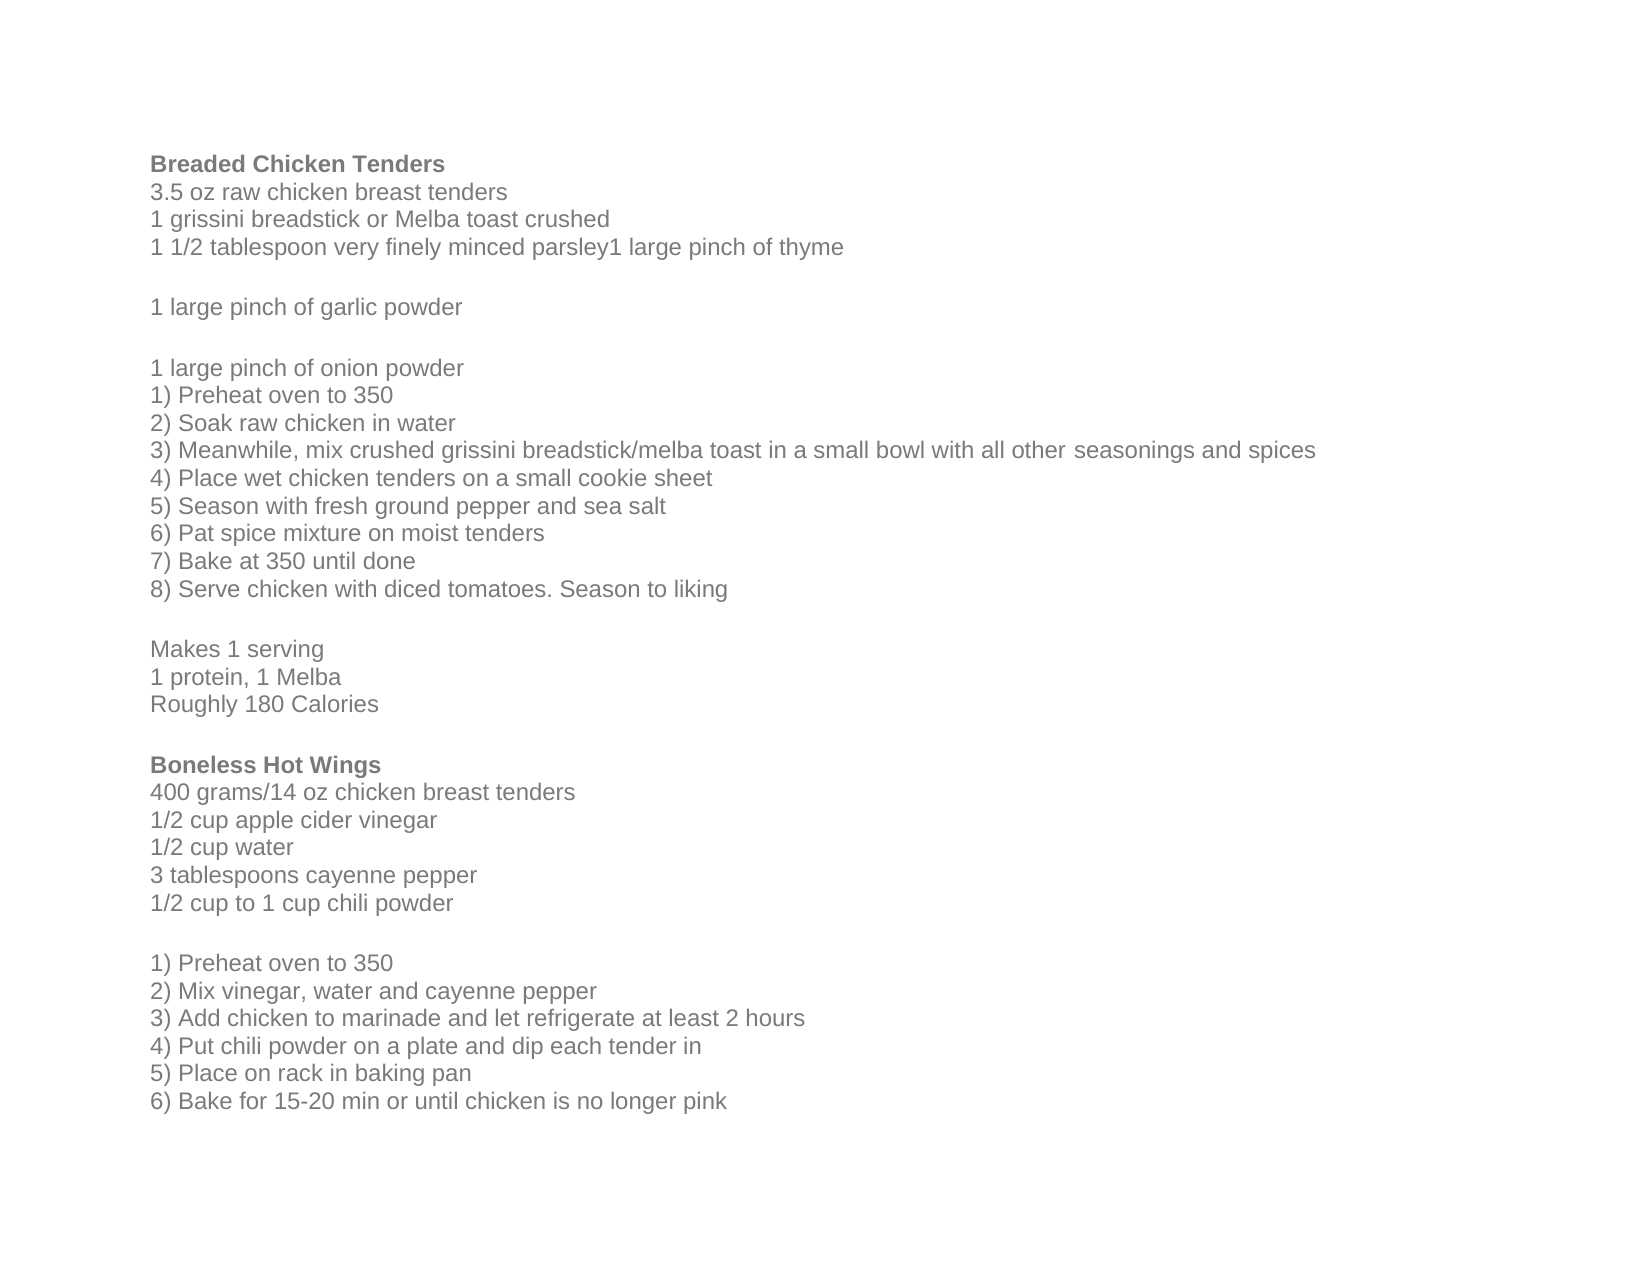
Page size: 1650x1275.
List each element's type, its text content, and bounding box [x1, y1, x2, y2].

text 1 large pinch of onion powder 1) Preheat oven to 350 2) Soak raw chicken in water 3) Meanwhile, mix crushed grissini breadstick/melba toast in a small bowl with all other seasonings and spices 4) Place wet chicken tenders on a small cookie sheet 5) Season with fresh ground pepper and sea salt 6) Pat spice mixture on moist tenders 7) Bake at 350 until done 8) Serve chicken with diced tomatoes. Season to liking [150, 354, 1500, 602]
text Boneless Hot Wings 400 grams/14 oz chicken breast tenders 1/2 cup apple cider vinegar 1/2 cup water 3 tablespoons cayenne pepper 1/2 cup to 1 cup chili powder [150, 751, 1500, 916]
text 1) Preheat oven to 350 2) Mix vinegar, water and cayenne pepper 3) Add chicken to marinade and let refrigerate at least 2 hours 4) Put chili powder on a plate and dip each tender in 5) Place on rack in baking pan 6) Bake for 15-20 min or until chicken is no longer pink [150, 949, 1500, 1114]
text Makes 1 serving 1 protein, 1 Melba Roughly 180 Calories [150, 635, 1500, 718]
text Breaded Chicken Tenders 3.5 oz raw chicken breast tenders 1 grissini breadstick or Melba toast crushed 1 1/2 tablespoon very finely minced parsley1 large pinch of thyme [150, 150, 1500, 260]
text 1 large pinch of garlic powder [150, 293, 1500, 321]
